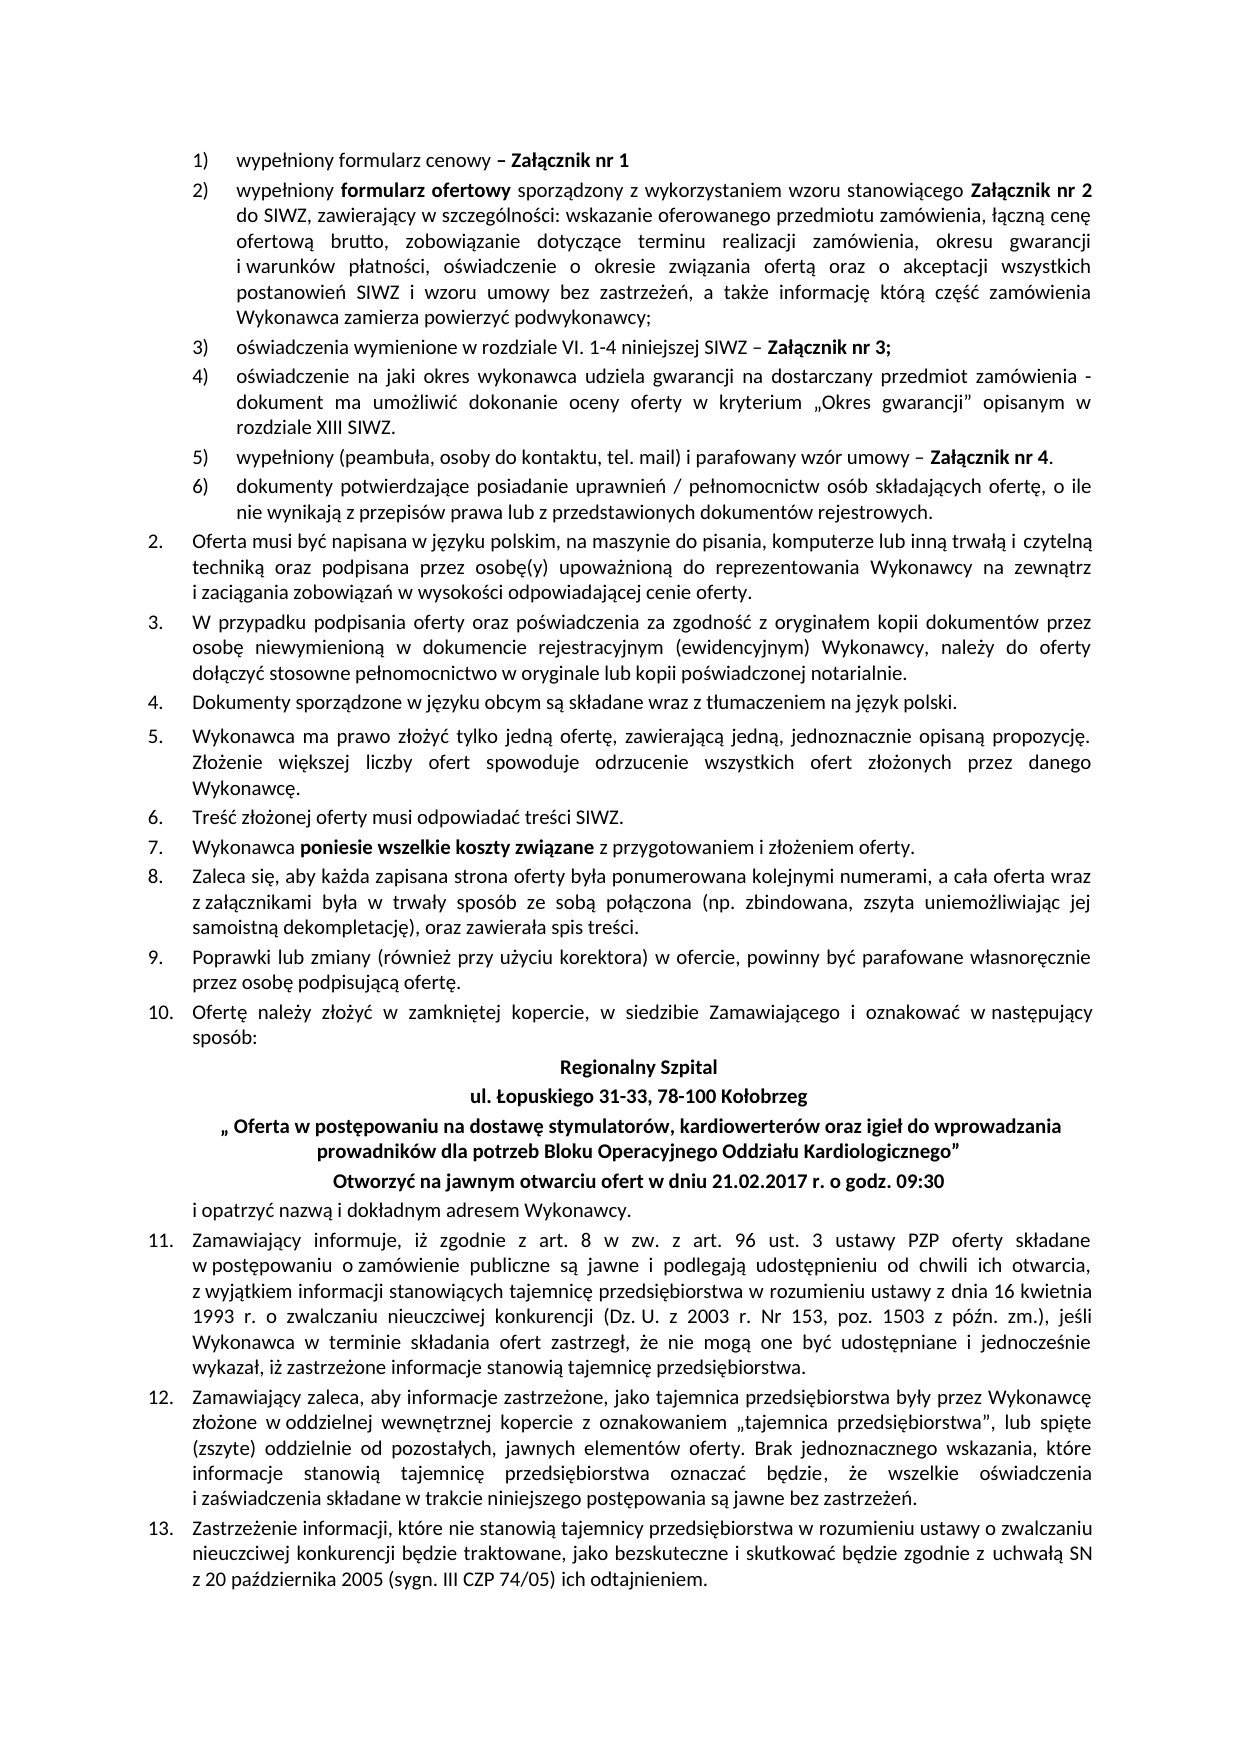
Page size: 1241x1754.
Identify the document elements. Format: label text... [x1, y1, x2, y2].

list Zamawiający informuje, iż zgodnie z art. 8 w zw. z art. 96 ust. 3 ustawy PZP oferty składane w postępowaniu o zamówienie publiczne są jawne i podlegają udostępnieniu od chwili ich otwarcia, z wyjątkiem informacji stanowiących tajemnicę przedsiębiorstwa w rozumieniu ustawy z dnia 16 kwietnia 1993 r. o zwalczaniu nieuczciwej konkurencji (Dz. U. z 2003 r. Nr 153, poz. 1503 z późn. zm.), jeśli Wykonawca w terminie składania ofert zastrzegł, że nie mogą one być udostępniane i jednocześnie wykazał, iż zastrzeżone informacje stanowią tajemnicę przedsiębiorstwa. [148, 1227, 1093, 1380]
list Wykonawca ma prawo złożyć tylko jedną ofertę, zawierającą jedną, jednoznacznie opisaną propozycję. Złożenie większej liczby ofert spowoduje odrzucenie wszystkich ofert złożonych przez danego Wykonawcę. [148, 719, 1093, 800]
list W przypadku podpisania oferty oraz poświadczenia za zgodność z oryginałem kopii dokumentów przez osobę niewymienioną w dokumencie rejestracyjnym (ewidencyjnym) Wykonawcy, należy do oferty dołączyć stosowne pełnomocnictwo w oryginale lub kopii poświadczonej notarialnie. [148, 609, 1093, 685]
list wypełniony formularz cenowy – Załącznik nr 1 [192, 148, 1093, 173]
list Ofertę należy złożyć w zamkniętej kopercie, w siedzibie Zamawiającego i oznakować w następujący sposób: [148, 999, 1093, 1050]
list Poprawki lub zmiany (również przy użyciu korektora) w ofercie, powinny być parafowane własnoręcznie przez osobę podpisującą ofertę. [148, 944, 1093, 995]
text Regionalny Szpital [185, 1054, 1093, 1079]
list Dokumenty sporządzone w języku obcym są składane wraz z tłumaczeniem na język polski. [148, 689, 1093, 715]
text Otworzyć na jawnym otwarciu ofert w dniu 21.02.2017 r. o godz. 09:30 [185, 1168, 1093, 1193]
text „ Oferta w postępowaniu na dostawę stymulatorów, kardiowerterów oraz igieł do wprowadzania prowadników dla potrzeb Bloku Operacyjnego Oddziału Kardiologicznego” [185, 1113, 1093, 1164]
list Zastrzeżenie informacji, które nie stanowią tajemnicy przedsiębiorstwa w rozumieniu ustawy o zwalczaniu nieuczciwej konkurencji będzie traktowane, jako bezskuteczne i skutkować będzie zgodnie z uchwałą SN z 20 października 2005 (sygn. III CZP 74/05) ich odtajnieniem. [148, 1515, 1093, 1591]
list Treść złożonej oferty musi odpowiadać treści SIWZ. [148, 804, 1093, 830]
list Zaleca się, aby każda zapisana strona oferty była ponumerowana kolejnymi numerami, a cała oferta wraz z załącznikami była w trwały sposób ze sobą połączona (np. zbindowana, zszyta uniemożliwiając jej samoistną dekompletację), oraz zawierała spis treści. [148, 863, 1093, 940]
list wypełniony (peambuła, osoby do kontaktu, tel. mail) i parafowany wzór umowy – Załącznik nr 4. [192, 444, 1093, 469]
list dokumenty potwierdzające posiadanie uprawnień / pełnomocnictw osób składających ofertę, o ile nie wynikają z przepisów prawa lub z przedstawionych dokumentów rejestrowych. [192, 473, 1093, 524]
list wypełniony formularz ofertowy sporządzony z wykorzystaniem wzoru stanowiącego Załącznik nr 2 do SIWZ, zawierający w szczególności: wskazanie oferowanego przedmiotu zamówienia, łączną cenę ofertową brutto, zobowiązanie dotyczące terminu realizacji zamówienia, okresu gwarancji i warunków płatności, oświadczenie o okresie związania ofertą oraz o akceptacji wszystkich postanowień SIWZ i wzoru umowy bez zastrzeżeń, a także informację którą część zamówienia Wykonawca zamierza powierzyć podwykonawcy; [192, 177, 1093, 330]
list oświadczenie na jaki okres wykonawca udziela gwarancji na dostarczany przedmiot zamówienia - dokument ma umożliwić dokonanie oceny oferty w kryterium „Okres gwarancji” opisanym w rozdziale XIII SIWZ. [192, 363, 1093, 440]
list Oferta musi być napisana w języku polskim, na maszynie do pisania, komputerze lub inną trwałą i czytelną techniką oraz podpisana przez osobę(y) upoważnioną do reprezentowania Wykonawcy na zewnątrz i zaciągania zobowiązań w wysokości odpowiadającej cenie oferty. [148, 528, 1093, 605]
list oświadczenia wymienione w rozdziale VI. 1-4 niniejszej SIWZ – Załącznik nr 3; [192, 334, 1093, 359]
text ul. Łopuskiego 31-33, 78-100 Kołobrzeg [185, 1083, 1093, 1109]
list Zamawiający zaleca, aby informacje zastrzeżone, jako tajemnica przedsiębiorstwa były przez Wykonawcę złożone w oddzielnej wewnętrznej kopercie z oznakowaniem „tajemnica przedsiębiorstwa”, lub spięte (zszyte) oddzielnie od pozostałych, jawnych elementów oferty. Brak jednoznacznego wskazania, które informacje stanowią tajemnicę przedsiębiorstwa oznaczać będzie, że wszelkie oświadczenia i zaświadczenia składane w trakcie niniejszego postępowania są jawne bez zastrzeżeń. [148, 1384, 1093, 1511]
text i opatrzyć nazwą i dokładnym adresem Wykonawcy. [192, 1198, 1093, 1223]
list Wykonawca poniesie wszelkie koszty związane z przygotowaniem i złożeniem oferty. [148, 834, 1093, 859]
